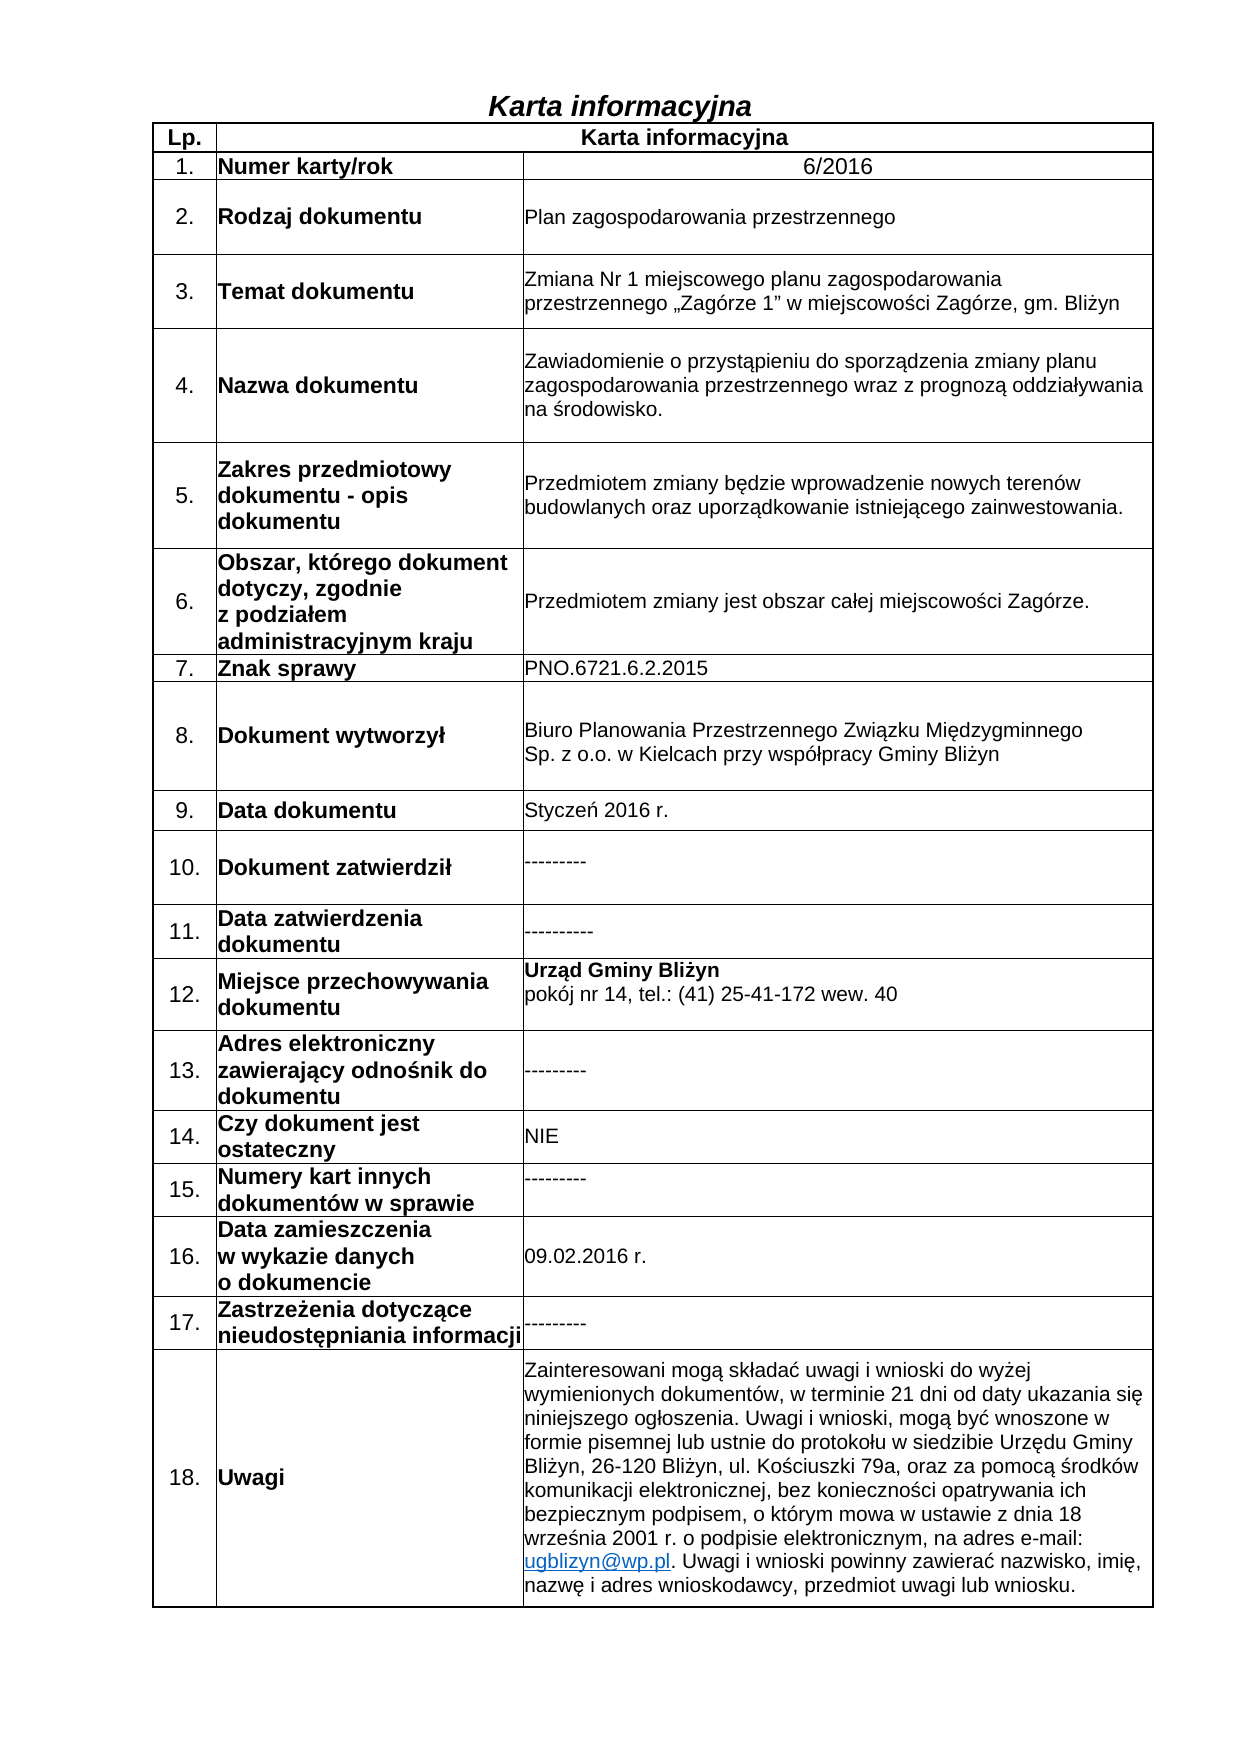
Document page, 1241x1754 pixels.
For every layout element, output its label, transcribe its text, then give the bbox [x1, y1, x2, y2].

table_cell Obszar, którego dokument dotyczy, zgodnie z podziałem administracyjnym kraju [217, 549, 523, 654]
table_cell ---------- [524, 905, 1152, 957]
table_cell Rodzaj dokumentu [217, 180, 523, 253]
table_cell Dokument wytworzył [217, 682, 523, 790]
table_cell 09.02.2016 r. [524, 1217, 1152, 1296]
table_cell Data zatwierdzenia dokumentu [217, 905, 523, 957]
table_cell 9. [154, 791, 216, 830]
table_cell 10. [154, 831, 216, 904]
table_cell --------- [524, 1164, 1152, 1216]
table_cell 1. [154, 153, 216, 179]
table_cell Adres elektroniczny zawierający odnośnik do dokumentu [217, 1031, 523, 1109]
table_cell Uwagi [217, 1350, 523, 1606]
table_cell Urząd Gminy Bliżyn pokój nr 14, tel.: (41) 25-41-172 wew. 40 [524, 959, 1152, 1030]
table_cell Znak sprawy [217, 655, 523, 681]
table_cell --------- [524, 831, 1152, 904]
table_cell Przedmiotem zmiany będzie wprowadzenie nowych terenów budowlanych oraz uporządkowanie istniejącego zainwestowania. [524, 443, 1152, 548]
table_cell Zainteresowani mogą składać uwagi i wnioski do wyżej wymienionych dokumentów, w terminie 21 dni od daty ukazania się niniejszego ogłoszenia. Uwagi i wnioski, mogą być wnoszone w formie pisemnej lub ustnie do protokołu w siedzibie Urzędu Gminy Bliżyn, 26-120 Bliżyn, ul. Kościuszki 79a, oraz za pomocą środków komunikacji elektronicznej, bez konieczności opatrywania ich bezpiecznym podpisem, o którym mowa w ustawie z dnia r. o podpisie elektronicznym, na adres e-mail: ugblizyn@wp.pl. Uwagi i wnioski powinny zawierać nazwisko, imię, nazwę i adres wnioskodawcy, przedmiot uwagi lub wniosku. [524, 1350, 1152, 1606]
table_cell Numer karty/rok [217, 153, 523, 179]
table_cell Zastrzeżenia dotyczące nieudostępniania informacji [217, 1297, 523, 1349]
table_cell 12. [154, 959, 216, 1030]
table_header Lp. [154, 124, 216, 151]
table_cell 6. [154, 549, 216, 654]
table_cell 4. [154, 329, 216, 442]
table_cell 2. [154, 180, 216, 253]
table_cell Zmiana Nr 1 miejscowego planu zagospodarowania przestrzennego „Zagórze 1” w miejscowości Zagórze, gm. Bliżyn [524, 255, 1152, 328]
table_cell 8. [154, 682, 216, 790]
table_cell Data dokumentu [217, 791, 523, 830]
table_cell Miejsce przechowywania dokumentu [217, 959, 523, 1030]
text Karta informacyjna [148, 89, 1092, 122]
table_cell Dokument zatwierdził [217, 831, 523, 904]
table_cell 13. [154, 1031, 216, 1109]
table_cell Czy dokument jest ostateczny [217, 1111, 523, 1163]
table_cell PNO.6721.6.2.2015 [524, 655, 1152, 681]
table_cell Plan zagospodarowania przestrzennego [524, 180, 1152, 253]
table_cell 15. [154, 1164, 216, 1216]
table_cell Temat dokumentu [217, 255, 523, 328]
table_cell Przedmiotem zmiany jest obszar całej miejscowości Zagórze. [524, 549, 1152, 654]
table_cell 5. [154, 443, 216, 548]
table_cell 7. [154, 655, 216, 681]
table_cell Numery kart innych dokumentów w sprawie [217, 1164, 523, 1216]
table_cell Biuro Planowania Przestrzennego Związku Międzygminnego Sp. z o.o. w Kielcach przy współpracy Gminy Bliżyn [524, 682, 1152, 790]
table_cell Zawiadomienie o przystąpieniu do sporządzenia zmiany planu zagospodarowania przestrzennego wraz z prognozą oddziaływania na środowisko. [524, 329, 1152, 442]
table_cell 16. [154, 1217, 216, 1296]
table_cell Styczeń 2016 r. [524, 791, 1152, 830]
table_cell 17. [154, 1297, 216, 1349]
table_cell 3. [154, 255, 216, 328]
table_cell Nazwa dokumentu [217, 329, 523, 442]
table_cell 18. [154, 1350, 216, 1606]
table_cell NIE [524, 1111, 1152, 1163]
table_cell Data zamieszczenia w wykazie danych o dokumencie [217, 1217, 523, 1296]
table_cell Zakres przedmiotowy dokumentu - opis dokumentu [217, 443, 523, 548]
table_cell --------- [524, 1297, 1152, 1349]
table_cell 6/2016 [524, 153, 1152, 179]
table_cell 11. [154, 905, 216, 957]
table_header Karta informacyjna [217, 124, 1152, 151]
table_cell 14. [154, 1111, 216, 1163]
table_cell --------- [524, 1031, 1152, 1109]
